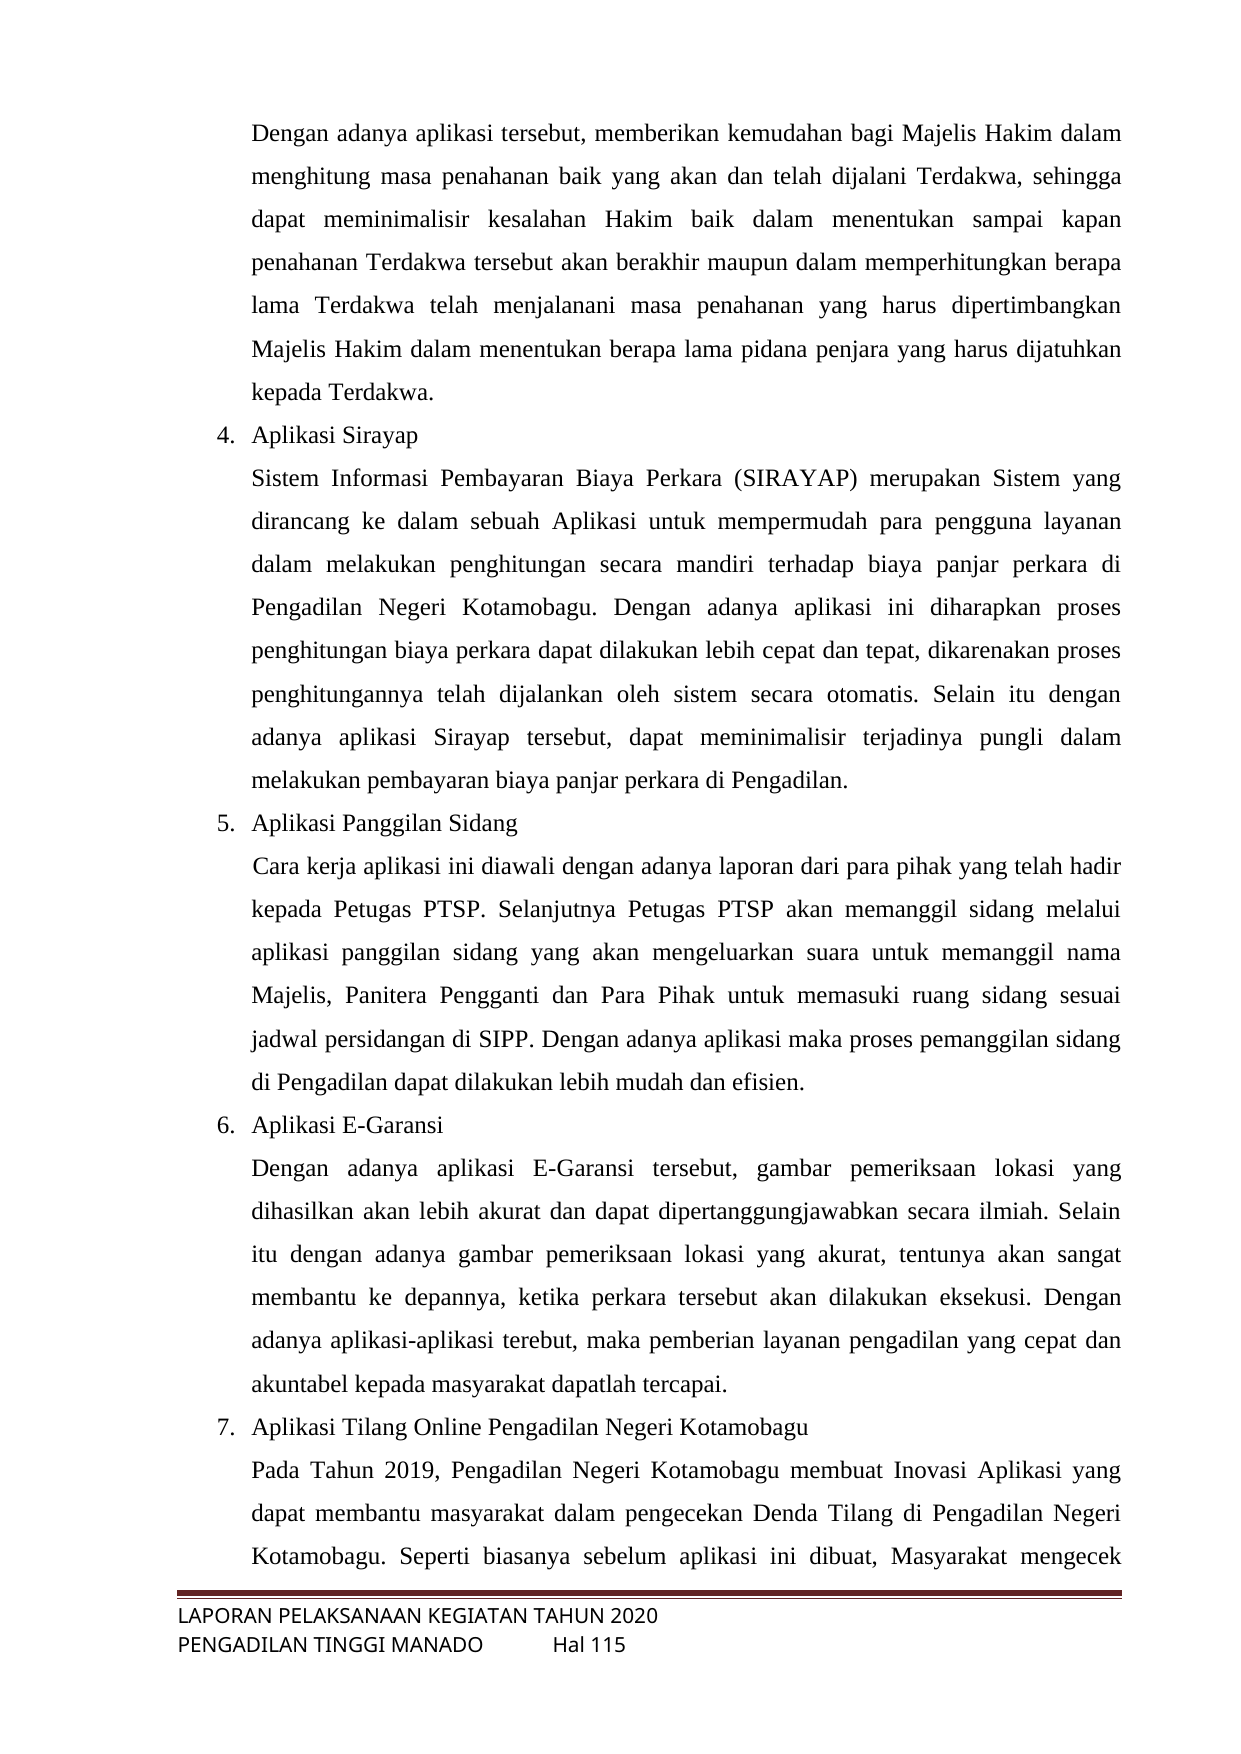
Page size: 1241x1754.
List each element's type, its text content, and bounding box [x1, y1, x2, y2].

list Aplikasi Panggilan Sidang [217, 808, 1122, 837]
text Dengan adanya aplikasi tersebut, memberikan kemudahan bagi Majelis Hakim dalam menghitung masa penahanan baik yang akan dan telah dijalani Terdakwa, sehingga dapat meminimalisir kesalahan Hakim baik dalam menentukan sampai kapan penahanan Terdakwa tersebut akan berakhir maupun dalam memperhitungkan berapa lama Terdakwa telah menjalanani masa penahanan yang harus dipertimbangkan Majelis Hakim dalam menentukan berapa lama pidana penjara yang harus dijatuhkan kepada Terdakwa. [251, 118, 1122, 406]
text Dengan adanya aplikasi E-Garansi tersebut, gambar pemeriksaan lokasi yang dihasilkan akan lebih akurat dan dapat dipertanggungjawabkan secara ilmiah. Selain itu dengan adanya gambar pemeriksaan lokasi yang akurat, tentunya akan sangat membantu ke depannya, ketika perkara tersebut akan dilakukan eksekusi. Dengan adanya aplikasi-aplikasi terebut, maka pemberian layanan pengadilan yang cepat dan akuntabel kepada masyarakat dapatlah tercapai. [251, 1153, 1122, 1397]
text Sistem Informasi Pembayaran Biaya Perkara (SIRAYAP) merupakan Sistem yang dirancang ke dalam sebuah Aplikasi untuk mempermudah para pengguna layanan dalam melakukan penghitungan secara mandiri terhadap biaya panjar perkara di Pengadilan Negeri Kotamobagu. Dengan adanya aplikasi ini diharapkan proses penghitungan biaya perkara dapat dilakukan lebih cepat dan tepat, dikarenakan proses penghitungannya telah dijalankan oleh sistem secara otomatis. Selain itu dengan adanya aplikasi Sirayap tersebut, dapat meminimalisir terjadinya pungli dalam melakukan pembayaran biaya panjar perkara di Pengadilan. [251, 463, 1122, 794]
list Aplikasi Sirayap [217, 420, 1122, 449]
list Aplikasi E-Garansi [217, 1110, 1122, 1139]
text Cara kerja aplikasi ini diawali dengan adanya laporan dari para pihak yang telah hadir kepada Petugas PTSP. Selanjutnya Petugas PTSP akan memanggil sidang melalui aplikasi panggilan sidang yang akan mengeluarkan suara untuk memanggil nama Majelis, Panitera Pengganti dan Para Pihak untuk memasuki ruang sidang sesuai jadwal persidangan di SIPP. Dengan adanya aplikasi maka proses pemanggilan sidang di Pengadilan dapat dilakukan lebih mudah dan efisien. [251, 851, 1122, 1096]
list Aplikasi Tilang Online Pengadilan Negeri Kotamobagu [217, 1412, 1122, 1441]
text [251, 1455, 1122, 1570]
